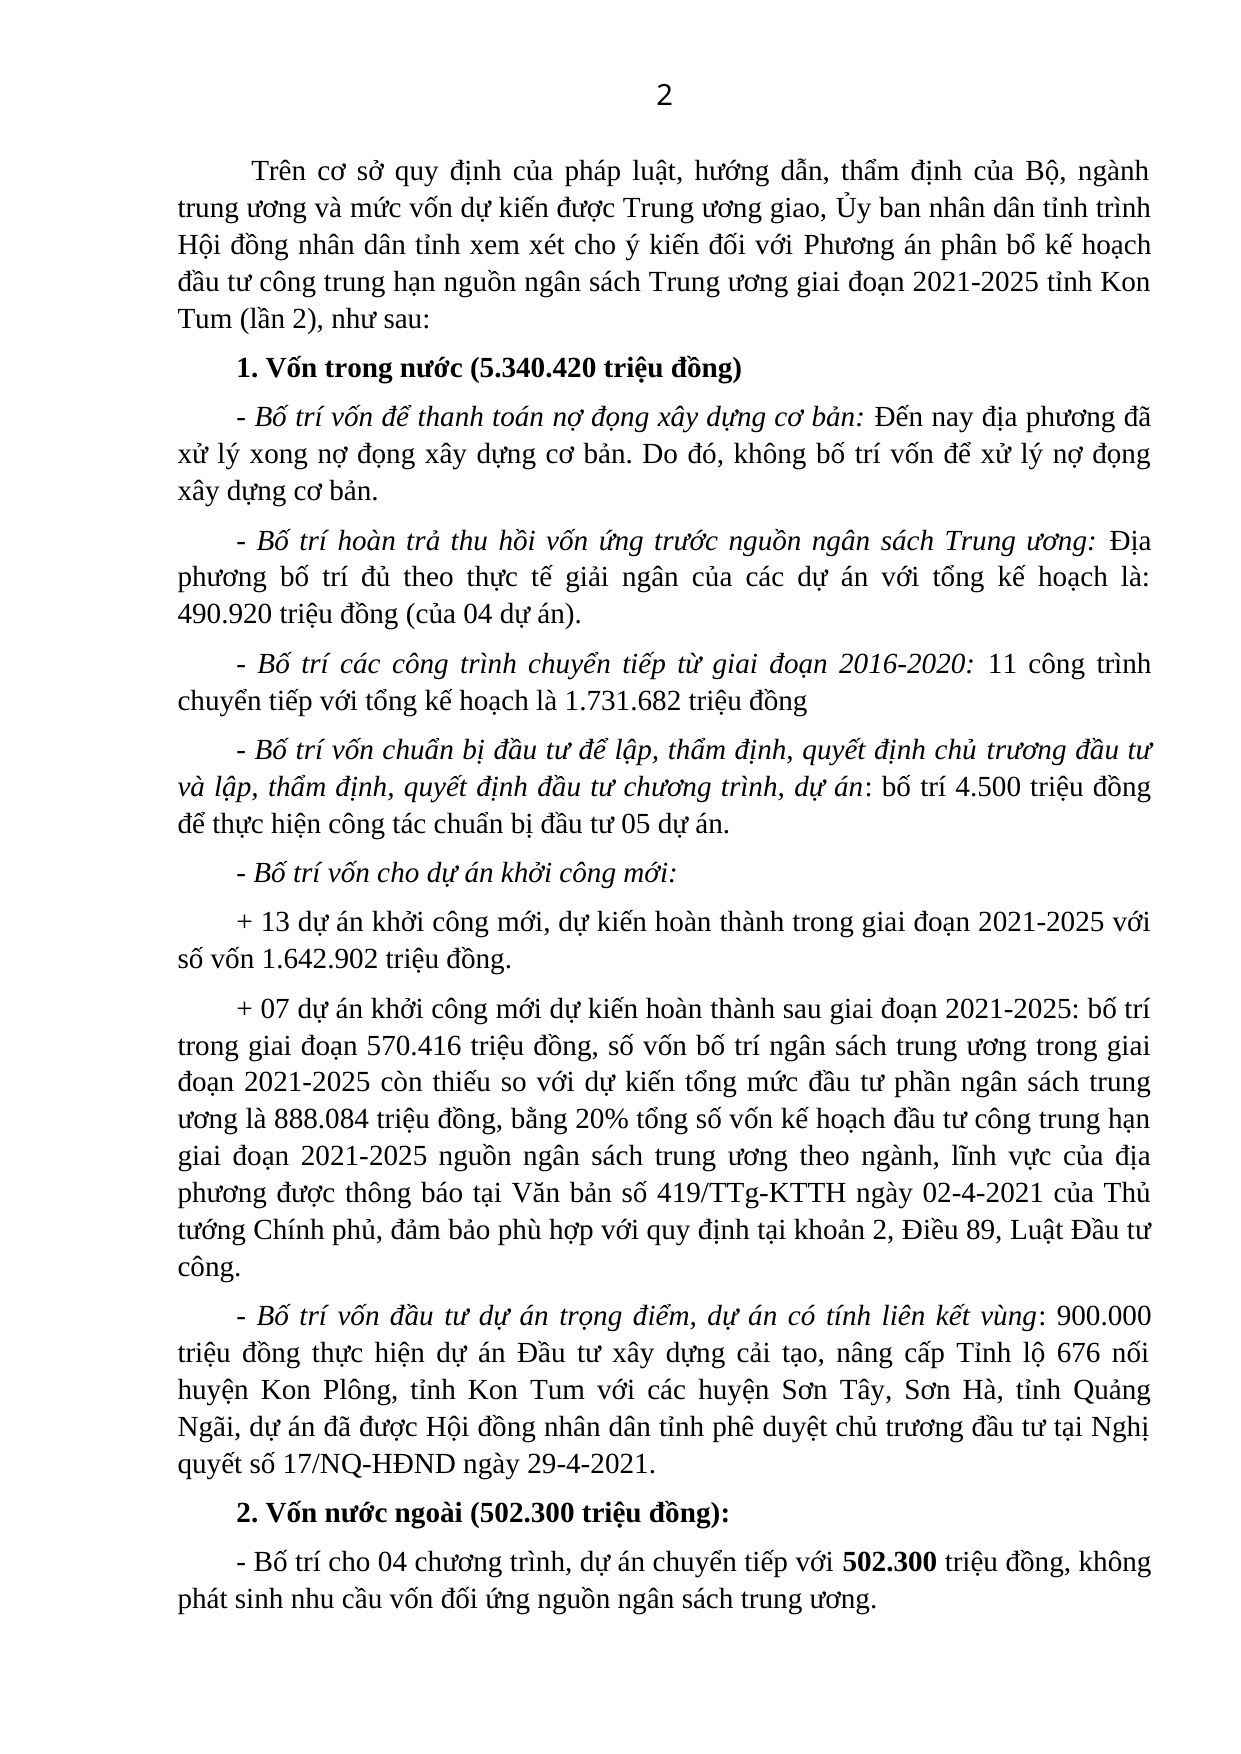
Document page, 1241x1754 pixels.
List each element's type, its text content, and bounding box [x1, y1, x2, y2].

text - Bố trí các công trình chuyển tiếp từ giai đoạn 2016-2020: 11 công trình chuyển tiếp với tổng kế hoạch là 1.731.682 triệu đồng [177, 646, 1152, 716]
text - Bố trí vốn cho dự án khởi công mới: [177, 855, 1152, 889]
text 2. Vốn nước ngoài (502.300 triệu đồng): [177, 1495, 1152, 1529]
text - Bố trí vốn đầu tư dự án trọng điểm, dự án có tính liên kết vùng: 900.000 triệu đồng thực hiện dự án Đầu tư xây dựng cải tạo, nâng cấp Tỉnh lộ 676 nối huyện Kon Plông, tỉnh Kon Tum với các huyện Sơn Tây, Sơn Hà, tỉnh Quảng Ngãi, dự án đã được Hội đồng nhân dân tỉnh phê duyệt chủ trương đầu tư tại Nghị quyết số 17/NQ-HĐND ngày 29-4-2021. [177, 1298, 1152, 1479]
text Trên cơ sở quy định của pháp luật, hướng dẫn, thẩm định của Bộ, ngành trung ương và mức vốn dự kiến được Trung ương giao, Ủy ban nhân dân tỉnh trình Hội đồng nhân dân tỉnh xem xét cho ý kiến đối với Phương án phân bổ kế hoạch đầu tư công trung hạn nguồn ngân sách Trung ương giai đoạn 2021-2025 tỉnh Kon Tum (lần 2), như sau: [177, 153, 1152, 334]
text + 07 dự án khởi công mới dự kiến hoàn thành sau giai đoạn 2021-2025: bố trí trong giai đoạn 570.416 triệu đồng, số vốn bố trí ngân sách trung ương trong giai đoạn 2021-2025 còn thiếu so với dự kiến tổng mức đầu tư phần ngân sách trung ương là 888.084 triệu đồng, bằng 20% tổng số vốn kế hoạch đầu tư công trung hạn giai đoạn 2021-2025 nguồn ngân sách trung ương theo ngành, lĩnh vực của địa phương được thông báo tại Văn bản số 419/TTg-KTTH ngày 02-4-2021 của Thủ tướng Chính phủ, đảm bảo phù hợp với quy định tại khoản 2, Điều 89, Luật Đầu tư công. [177, 991, 1152, 1282]
text - Bố trí hoàn trả thu hồi vốn ứng trước nguồn ngân sách Trung ương: Địa phương bố trí đủ theo thực tế giải ngân của các dự án với tổng kế hoạch là: 490.920 triệu đồng (của 04 dự án). [177, 523, 1152, 630]
text - Bố trí vốn chuẩn bị đầu tư để lập, thẩm định, quyết định chủ trương đầu tư và lập, thẩm định, quyết định đầu tư chương trình, dự án: bố trí 4.500 triệu đồng để thực hiện công tác chuẩn bị đầu tư 05 dự án. [177, 732, 1152, 839]
text 1. Vốn trong nước (5.340.420 triệu đồng) [177, 350, 1152, 384]
text - Bố trí cho 04 chương trình, dự án chuyển tiếp với 502.300 triệu đồng, không phát sinh nhu cầu vốn đối ứng nguồn ngân sách trung ương. [177, 1544, 1152, 1615]
text + 13 dự án khởi công mới, dự kiến hoàn thành trong giai đoạn 2021-2025 với số vốn 1.642.902 triệu đồng. [177, 904, 1152, 975]
text - Bố trí vốn để thanh toán nợ đọng xây dựng cơ bản: Đến nay địa phương đã xử lý xong nợ đọng xây dựng cơ bản. Do đó, không bố trí vốn để xử lý nợ đọng xây dựng cơ bản. [177, 399, 1152, 507]
